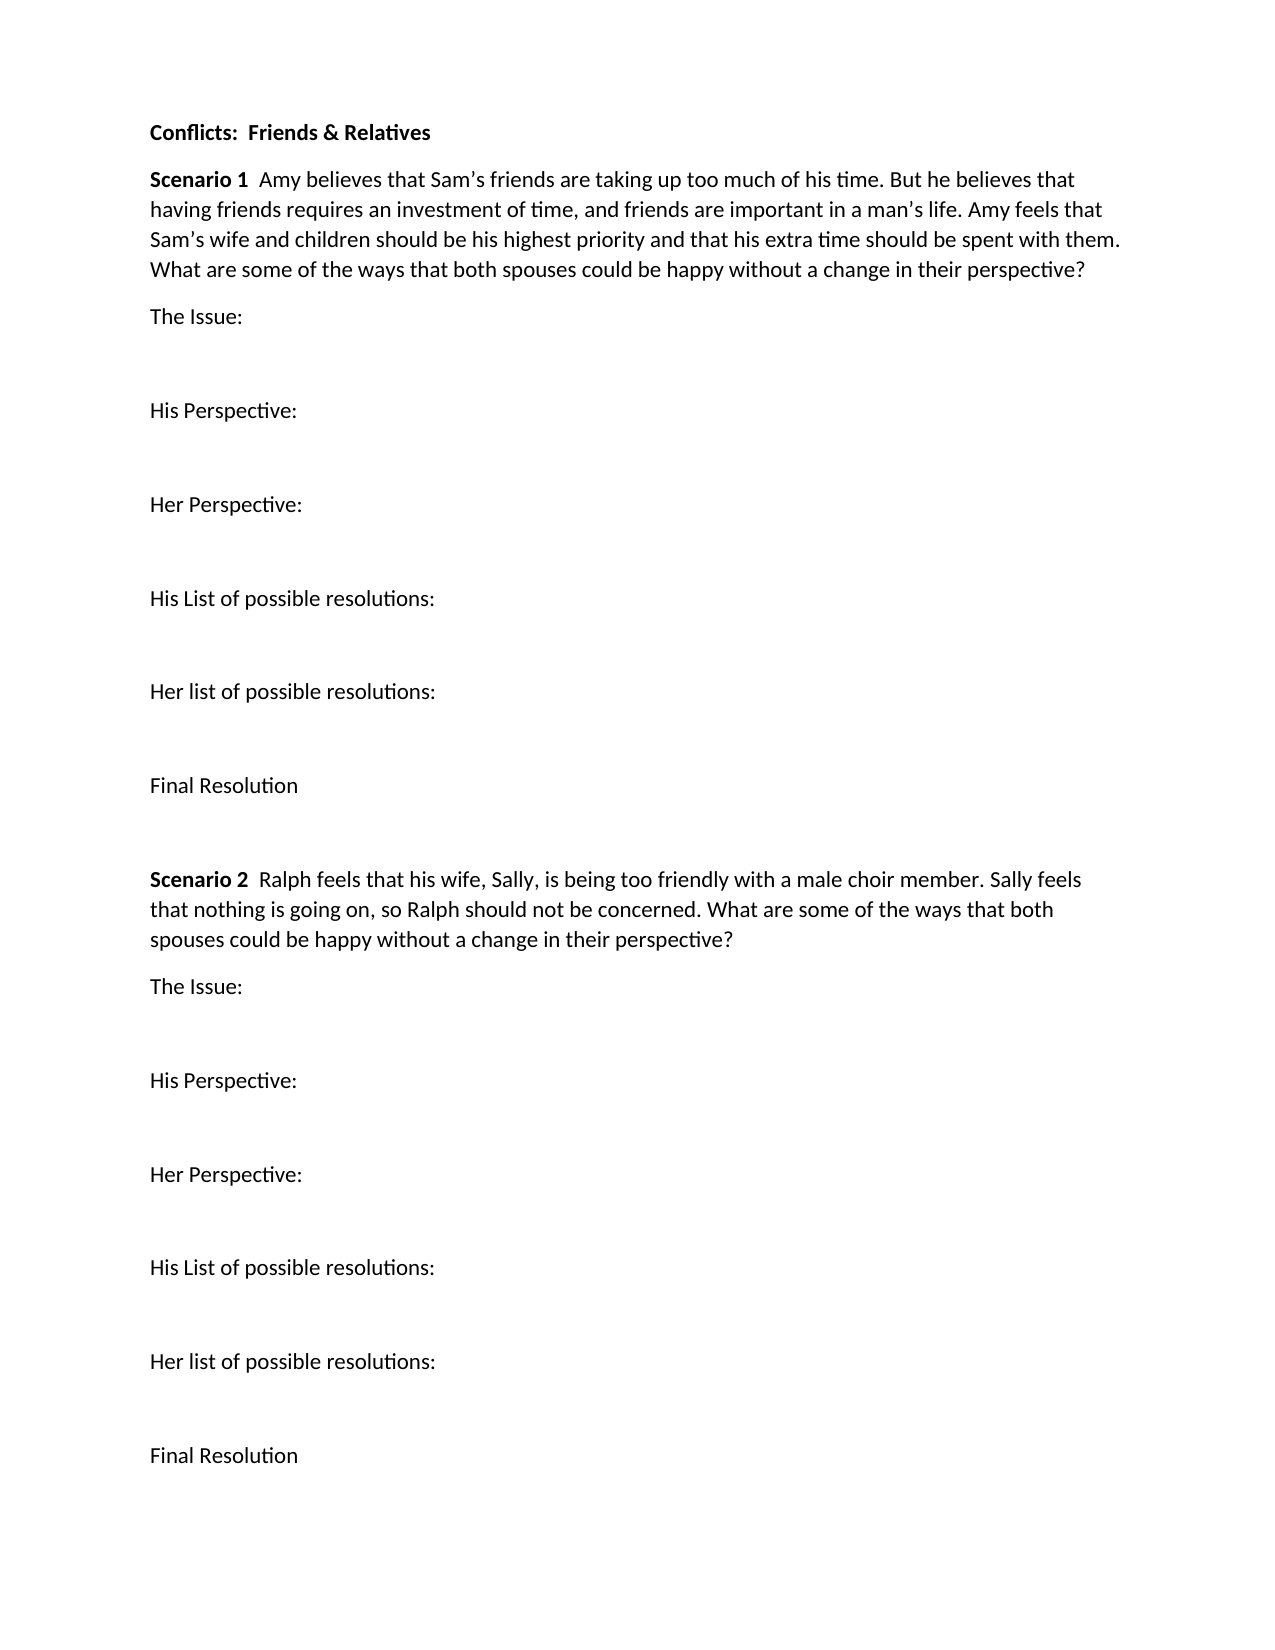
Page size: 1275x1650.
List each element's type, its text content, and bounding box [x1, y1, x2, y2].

text Scenario 2 Ralph feels that his wife, Sally, is being too friendly with a male choir member. Sally feels that nothing is going on, so Ralph should not be concerned. What are some of the ways that both spouses could be happy without a change in their perspective? [150, 865, 1125, 953]
text Her list of possible resolutions: [150, 677, 1125, 706]
text Final Resolution [150, 771, 1125, 799]
text The Issue: [150, 972, 1125, 1000]
text His Perspective: [150, 1066, 1125, 1094]
text Conflicts: Friends & Relatives [150, 118, 1125, 146]
text Final Resolution [150, 1441, 1125, 1469]
text Her list of possible resolutions: [150, 1347, 1125, 1375]
text His Perspective: [150, 396, 1125, 424]
text Her Perspective: [150, 490, 1125, 518]
text The Issue: [150, 302, 1125, 331]
text His List of possible resolutions: [150, 1253, 1125, 1282]
text His List of possible resolutions: [150, 584, 1125, 612]
text Scenario 1 Amy believes that Sam’s friends are taking up too much of his time. But he believes that having friends requires an investment of time, and friends are important in a man’s life. Amy feels that Sam’s wife and children should be his highest priority and that his extra time should be spent with them. What are some of the ways that both spouses could be happy without a change in their perspective? [150, 165, 1125, 284]
text Her Perspective: [150, 1160, 1125, 1188]
